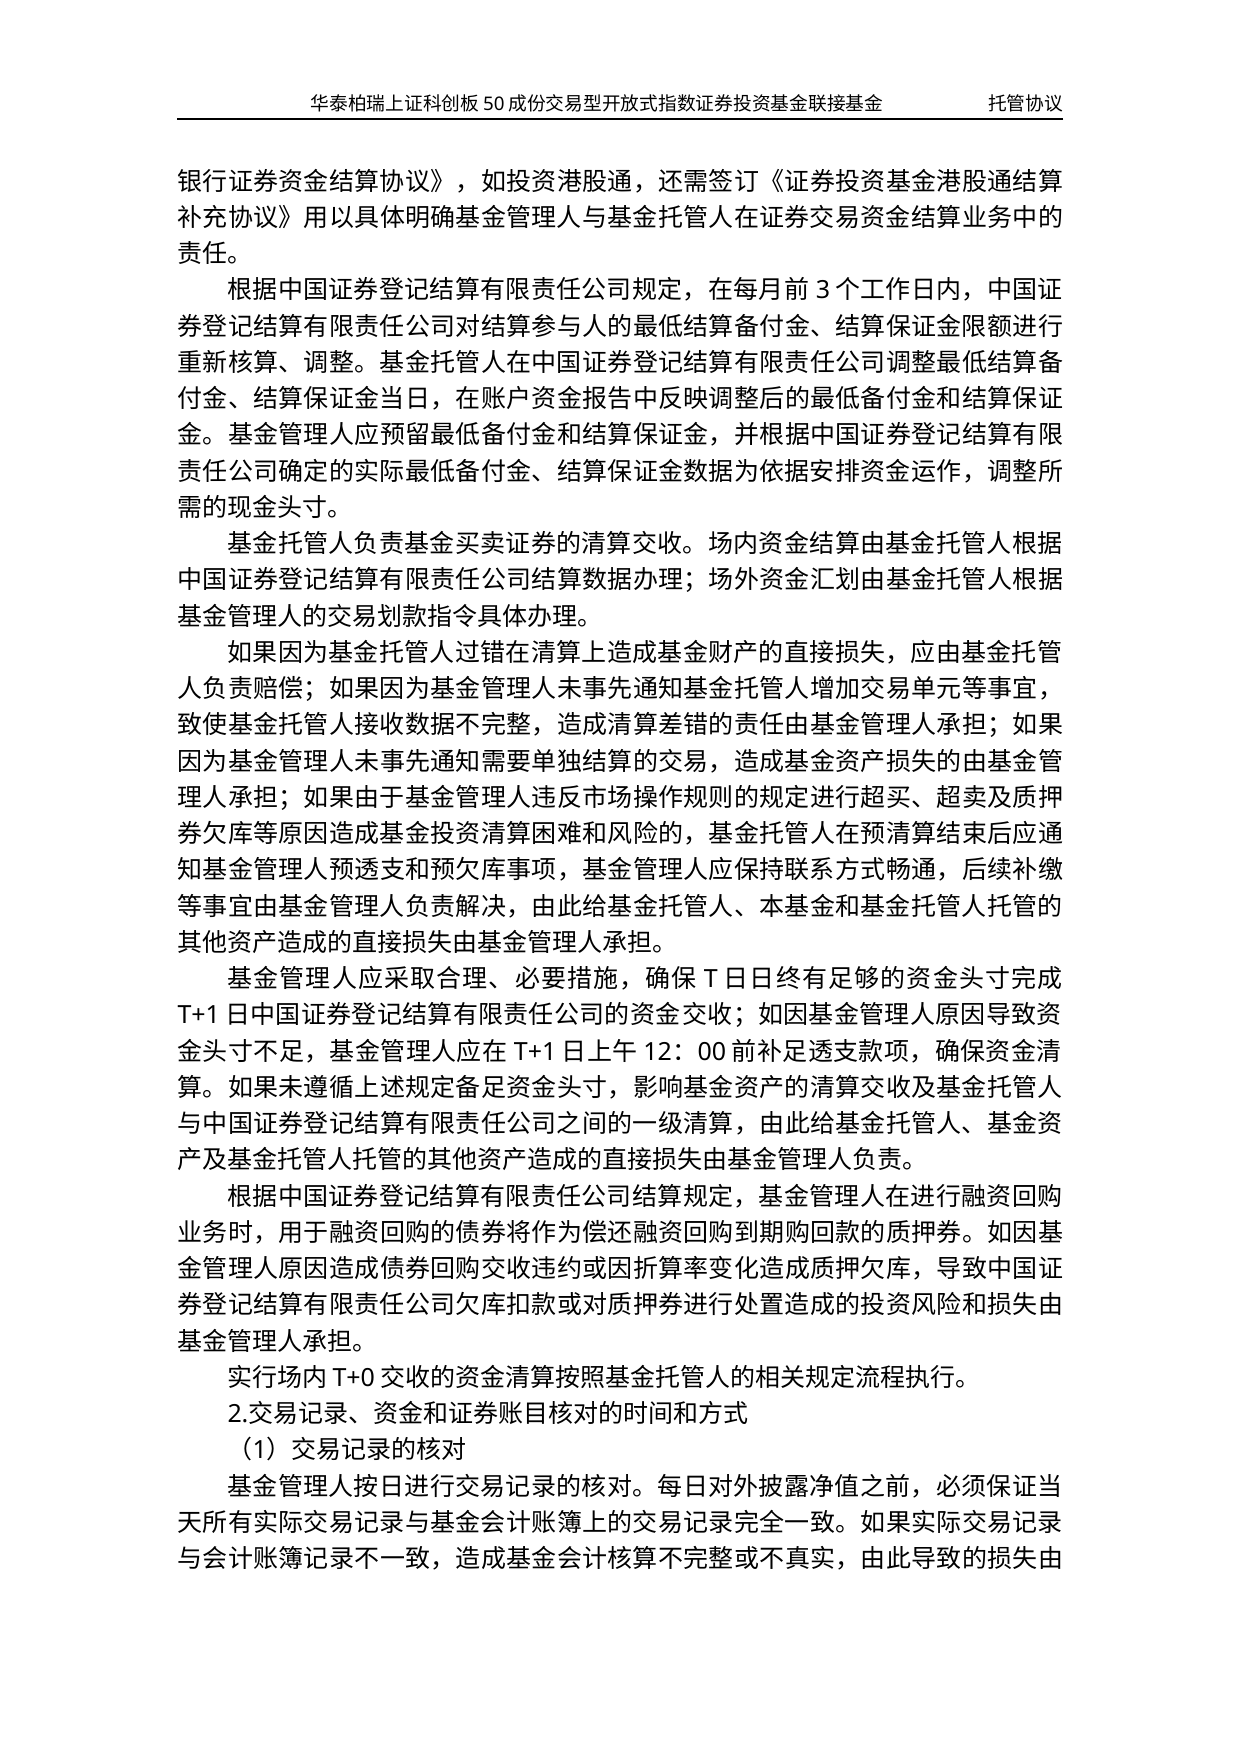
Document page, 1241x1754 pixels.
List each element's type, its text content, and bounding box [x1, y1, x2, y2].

text 根据中国证券登记结算有限责任公司结算规定，基金管理人在进行融资回购业务时，用于融资回购的债券将作为偿还融资回购到期购回款的质押券。如因基金管理人原因造成债券回购交收违约或因折算率变化造成质押欠库，导致中国证券登记结算有限责任公司欠库扣款或对质押券进行处置造成的投资风险和损失由基金管理人承担。 [177, 1176, 1063, 1357]
text 2.交易记录、资金和证券账目核对的时间和方式 [177, 1394, 1063, 1430]
text 基金管理人应采取合理、必要措施，确保T日日终有足够的资金头寸完成 T+1日中国证券登记结算有限责任公司的资金交收；如因基金管理人原因导致资金头寸不足，基金管理人应在T+1日上午12：00前补足透支款项，确保资金清算。如果未遵循上述规定备足资金头寸，影响基金资产的清算交收及基金托管人与中国证券登记结算有限责任公司之间的一级清算，由此给基金托管人、基金资产及基金托管人托管的其他资产造成的直接损失由基金管理人负责。 [177, 959, 1063, 1176]
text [177, 1466, 1063, 1575]
text 银行证券资金结算协议》，如投资港股通，还需签订《证券投资基金港股通结算补充协议》用以具体明确基金管理人与基金托管人在证券交易资金结算业务中的责任。 [177, 161, 1063, 270]
text 基金托管人负责基金买卖证券的清算交收。场内资金结算由基金托管人根据中国证券登记结算有限责任公司结算数据办理；场外资金汇划由基金托管人根据基金管理人的交易划款指令具体办理。 [177, 524, 1063, 632]
text 如果因为基金托管人过错在清算上造成基金财产的直接损失，应由基金托管人负责赔偿；如果因为基金管理人未事先通知基金托管人增加交易单元等事宜，致使基金托管人接收数据不完整，造成清算差错的责任由基金管理人承担；如果因为基金管理人未事先通知需要单独结算的交易，造成基金资产损失的由基金管理人承担；如果由于基金管理人违反市场操作规则的规定进行超买、超卖及质押券欠库等原因造成基金投资清算困难和风险的，基金托管人在预清算结束后应通知基金管理人预透支和预欠库事项，基金管理人应保持联系方式畅通，后续补缴等事宜由基金管理人负责解决，由此给基金托管人、本基金和基金托管人托管的其他资产造成的直接损失由基金管理人承担。 [177, 632, 1063, 959]
text 实行场内T+0交收的资金清算按照基金托管人的相关规定流程执行。 [177, 1357, 1063, 1394]
text （1）交易记录的核对 [177, 1430, 1063, 1466]
text 根据中国证券登记结算有限责任公司规定，在每月前3个工作日内，中国证券登记结算有限责任公司对结算参与人的最低结算备付金、结算保证金限额进行重新核算、调整。基金托管人在中国证券登记结算有限责任公司调整最低结算备付金、结算保证金当日，在账户资金报告中反映调整后的最低备付金和结算保证金。基金管理人应预留最低备付金和结算保证金，并根据中国证券登记结算有限责任公司确定的实际最低备付金、结算保证金数据为依据安排资金运作，调整所需的现金头寸。 [177, 270, 1063, 524]
